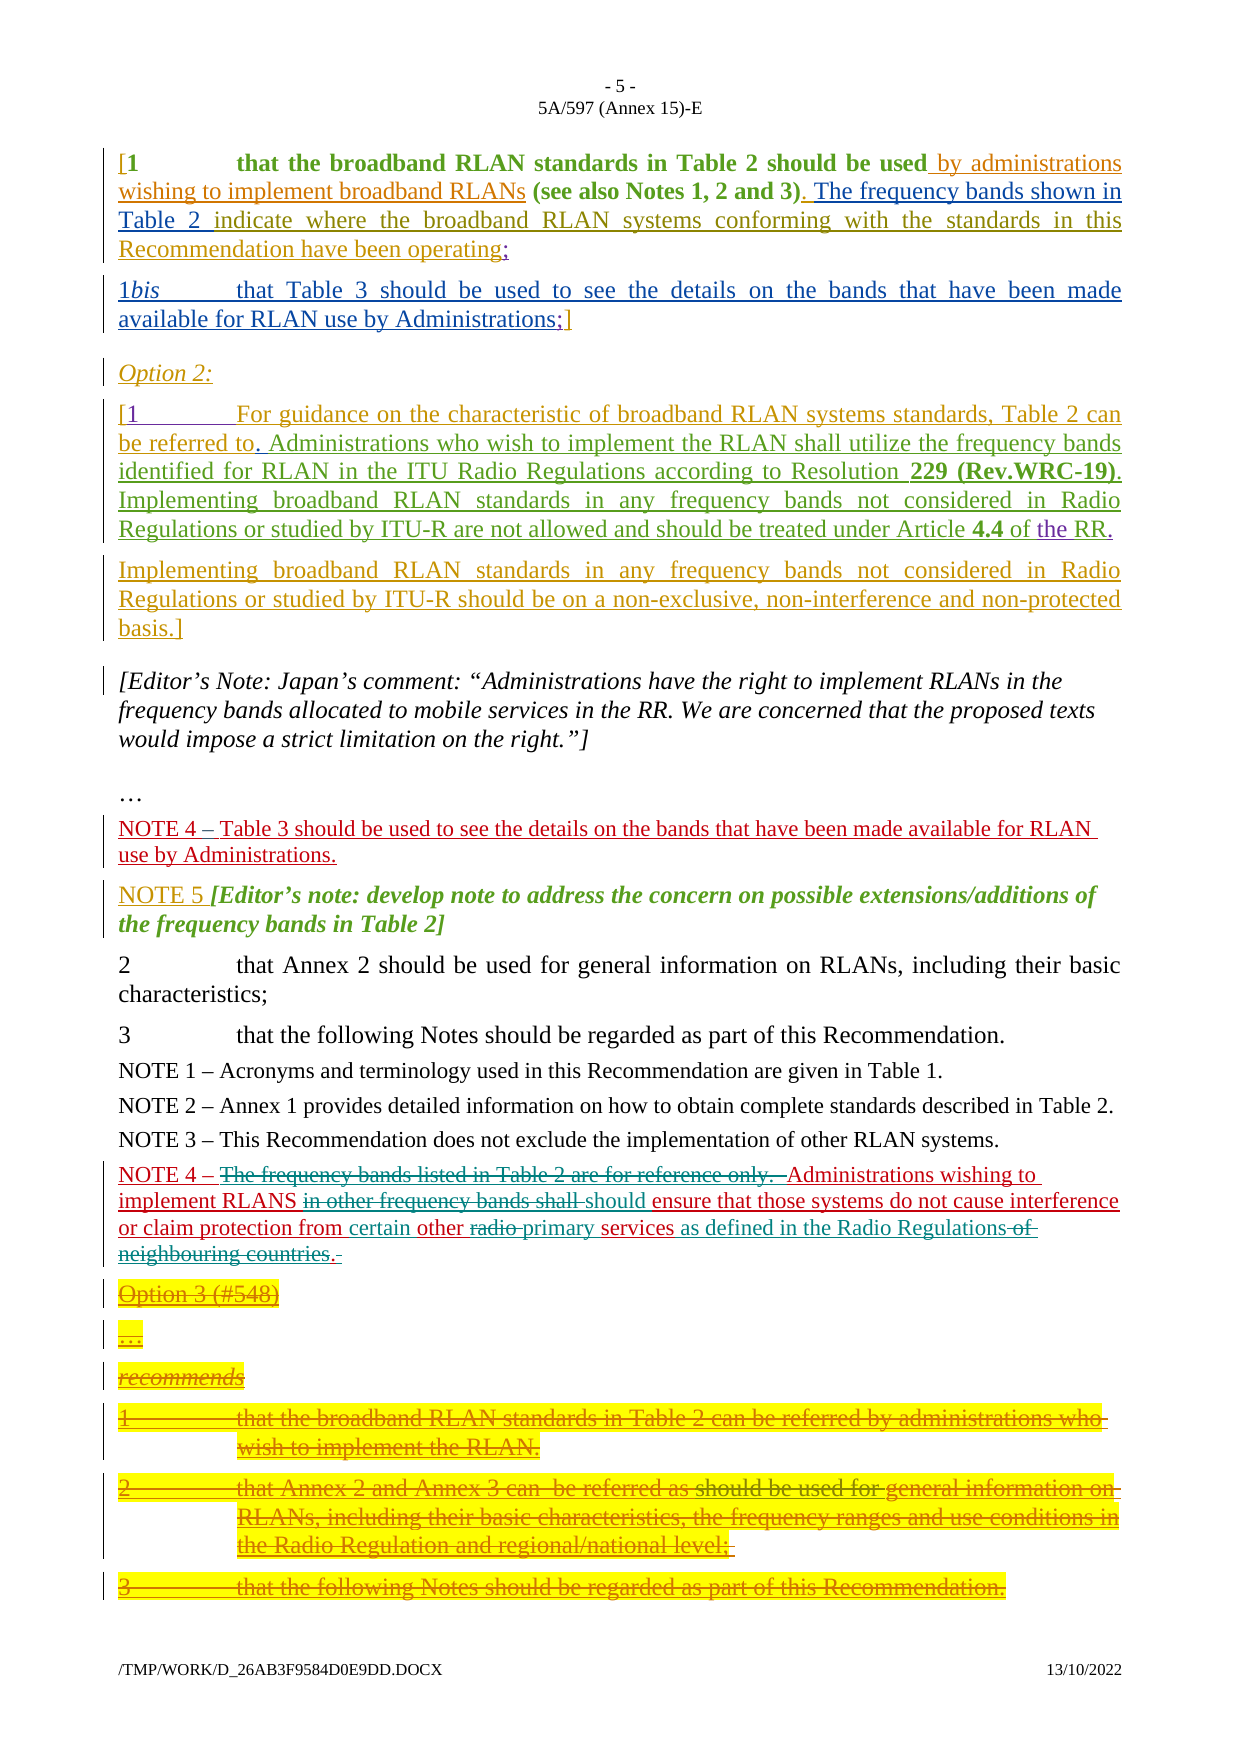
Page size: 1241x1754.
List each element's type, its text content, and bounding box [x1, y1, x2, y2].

text NOTE 1 – Acronyms and terminology used in this Recommendation are given in Table 1. [118, 1057, 1122, 1083]
text 1 that the broadband RLAN standards in Table 2 should be used (see also Notes 1, 2 and 3) [118, 232, 1122, 263]
text … [118, 778, 1122, 806]
text 2 that Annex 2 should be used for general information on RLANs, including their basic characteristics; [118, 950, 1122, 1007]
text 1 that the broadband RLAN standards in Table 2 should be used (see also Notes 1, 2 and 3) [118, 148, 1122, 230]
text 3 that the following Notes should be regarded as part of this Recommendation. [118, 1020, 1122, 1049]
text NOTE 3 – This Recommendation does not exclude the implementation of other RLAN systems. [118, 1126, 1122, 1153]
text [Editor’s note: develop note to address the concern on possible extensions/additions of the frequency bands in Table 2] [118, 880, 1122, 937]
text [Editor’s Note: Japan’s comment: “Administrations have the right to implement RLANs in the frequency bands allocated to mobile services in the RR. We are concerned that the proposed texts would impose a strict limitation on the right.”] [118, 666, 1122, 753]
text NOTE 2 – Annex 1 provides detailed information on how to obtain complete standards described in Table 2. [118, 1092, 1122, 1118]
